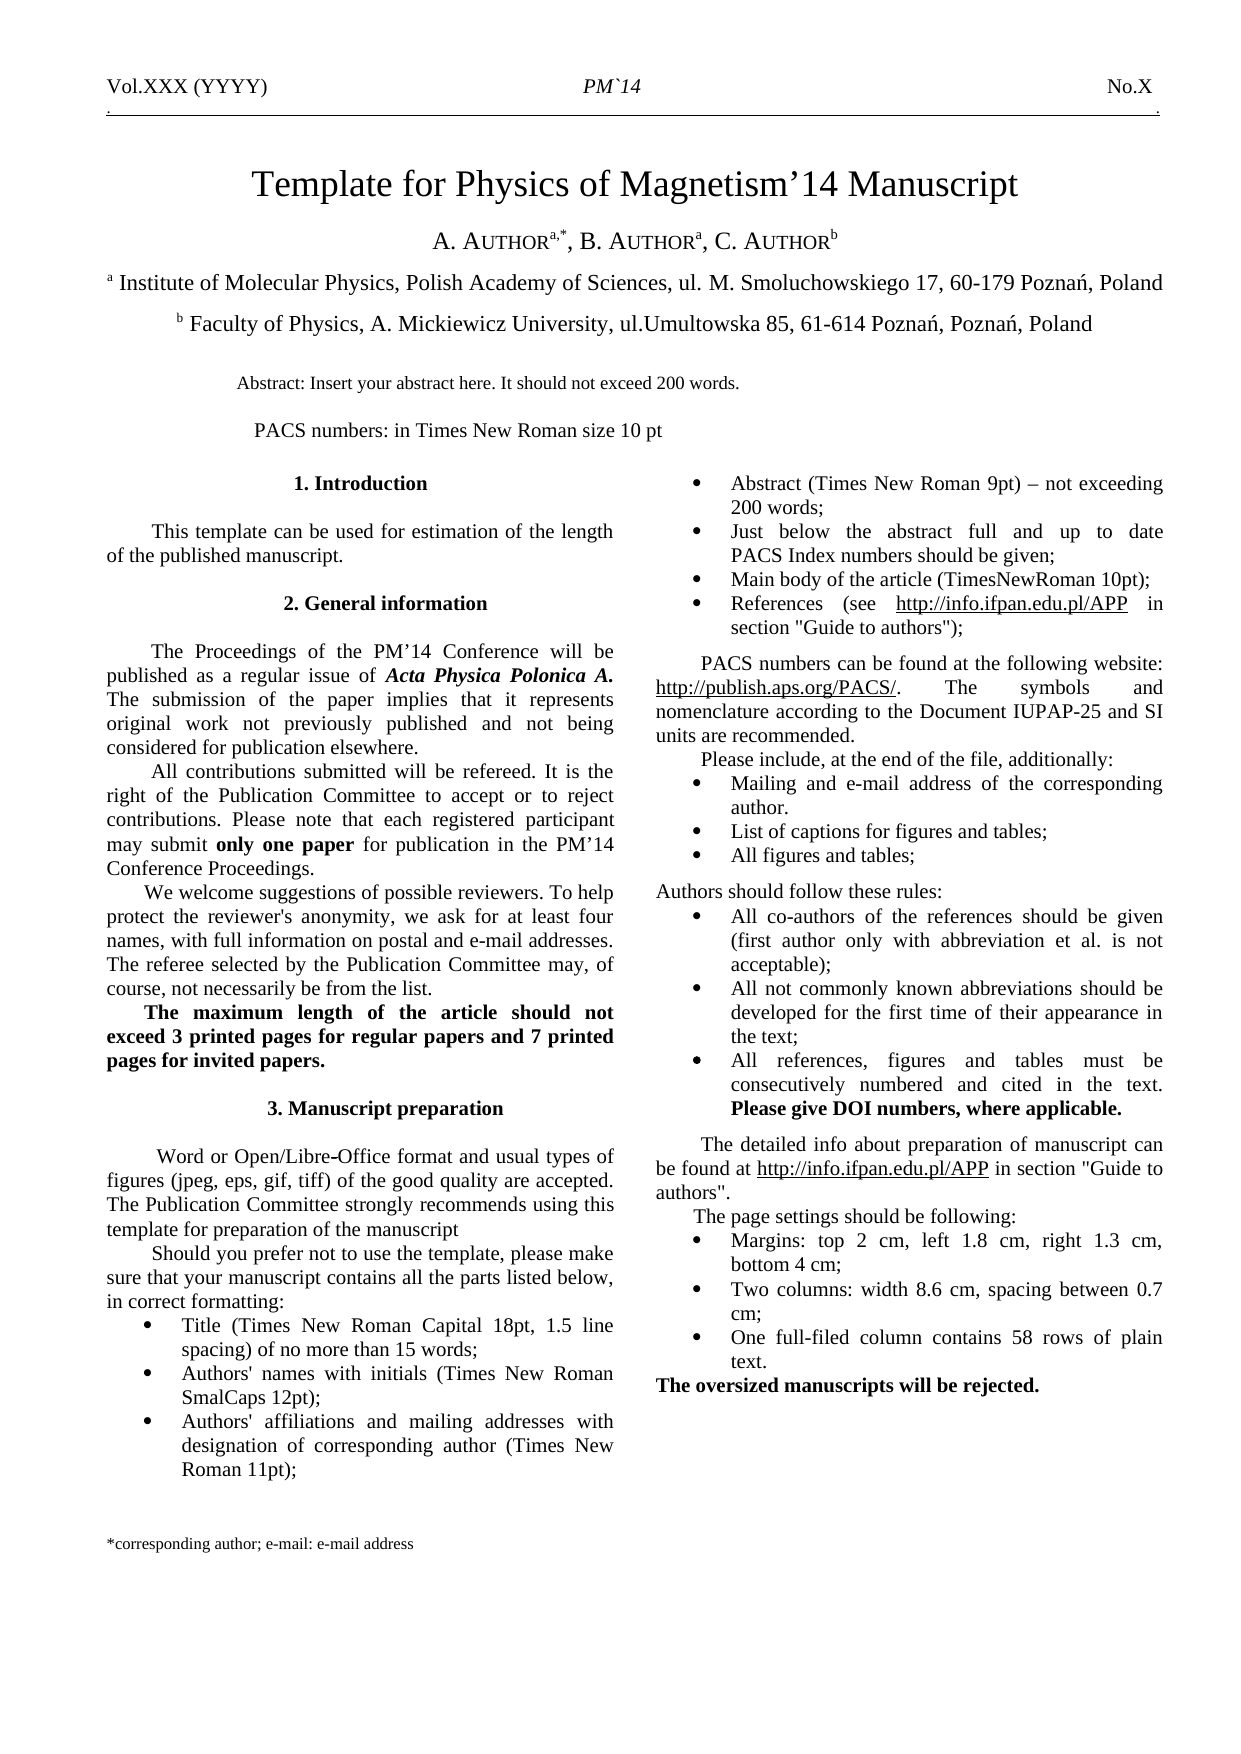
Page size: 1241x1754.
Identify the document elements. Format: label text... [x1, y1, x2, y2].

list References (see http://info.ifpan.edu.pl/APP in section "Guide to authors"); [693, 591, 1163, 639]
list Margins: top 2 cm, left 1.8 cm, right 1.3 cm, bottom 4 cm; [693, 1228, 1163, 1276]
text Should you prefer not to use the template, please make sure that your manuscript contains all the parts listed below, in correct formatting: [106, 1241, 614, 1313]
text The maximum length of the article should not exceed 3 printed pages for regular papers and 7 printed pages for invited papers. [106, 1000, 614, 1072]
text PACS numbers can be found at the following website: http://publish.aps.org/PACS/. The symbols and nomenclature according to the Document IUPAP-25 and SI units are recommended. [656, 651, 1163, 747]
text 3. Manuscript preparation [156, 1096, 614, 1120]
text The page settings should be following: [656, 1204, 1163, 1228]
text Please include, at the end of the file, additionally: [656, 747, 1163, 771]
subtitle A. Authora,*, B. Authora, C. Authorb [106, 226, 1163, 255]
list Title (Times New Roman Capital 18pt, 1.5 line spacing) of no more than 15 words; [144, 1313, 614, 1361]
text 2. General information [156, 591, 614, 615]
list One full-filed column contains 58 rows of plain text. [693, 1324, 1163, 1373]
subtitle Template for Physics of Magnetism’14 Manuscript [106, 161, 1163, 204]
list All figures and tables; [693, 843, 1163, 867]
list List of captions for figures and tables; [693, 819, 1163, 843]
text PACS numbers: in Times New Roman size 10 pt [236, 418, 1100, 442]
text 1. Introduction [106, 471, 614, 494]
list Main body of the article (TimesNewRoman 10pt); [693, 567, 1163, 591]
text Word or Open/Libre-Office format and usual types of figures (jpeg, eps, gif, tiff) of the good quality are accepted. The Publication Committee strongly recommends using this template for preparation of the manuscript [106, 1144, 614, 1241]
list All not commonly known abbreviations should be developed for the first time of their appearance in the text; [693, 976, 1163, 1048]
text The detailed info about preparation of manuscript can be found at http://info.ifpan.edu.pl/APP in section "Guide to authors". [656, 1132, 1163, 1204]
list All references, figures and tables must be consecutively numbered and cited in the text. Please give DOI numbers, where applicable. [693, 1048, 1163, 1120]
text Authors should follow these rules: [656, 879, 1163, 903]
list Abstract (Times New Roman 9pt) – not exceeding 200 words; [693, 471, 1163, 519]
list All co-authors of the references should be given (first author only with abbreviation et al. is not acceptable); [693, 903, 1163, 976]
text The oversized manuscripts will be rejected. [656, 1373, 1163, 1397]
text All contributions submitted will be refereed. It is the right of the Publication Committee to accept or to reject contributions. Please note that each registered participant may submit only one paper for publication in the PM’14 Conference Proceedings. [106, 759, 614, 879]
text Abstract: Insert your abstract here. It should not exceed 200 words. [163, 372, 1119, 394]
list Authors' affiliations and mailing addresses with designation of corresponding author (Times New Roman 11pt); [144, 1409, 614, 1481]
text a Institute of Molecular Physics, Polish Academy of Sciences, ul. M. Smoluchowskiego 17, 60-179 Poznań, Poland [106, 269, 1163, 295]
text b Faculty of Physics, A. Mickiewicz University, ul.Umultowska 85, 61-614 Poznań, Poznań, Poland [106, 310, 1163, 336]
text We welcome suggestions of possible reviewers. To help protect the reviewer's anonymity, we ask for at least four names, with full information on postal and e-mail addresses. The referee selected by the Publication Committee may, of course, not necessarily be from the list. [106, 879, 614, 1000]
list Authors' names with initials (Times New Roman SmalCaps 12pt); [144, 1361, 614, 1409]
list Mailing and e-mail address of the corresponding author. [693, 771, 1163, 819]
text The Proceedings of the PM’14 Conference will be published as a regular issue of Acta Physica Polonica A. The submission of the paper implies that it represents original work not previously published and not being considered for publication elsewhere. [106, 639, 614, 759]
text This template can be used for estimation of the length of the published manuscript. [106, 519, 614, 567]
list Just below the abstract full and up to date PACS Index numbers should be given; [693, 519, 1163, 567]
list Two columns: width 8.6 cm, spacing between 0.7 cm; [693, 1276, 1163, 1324]
